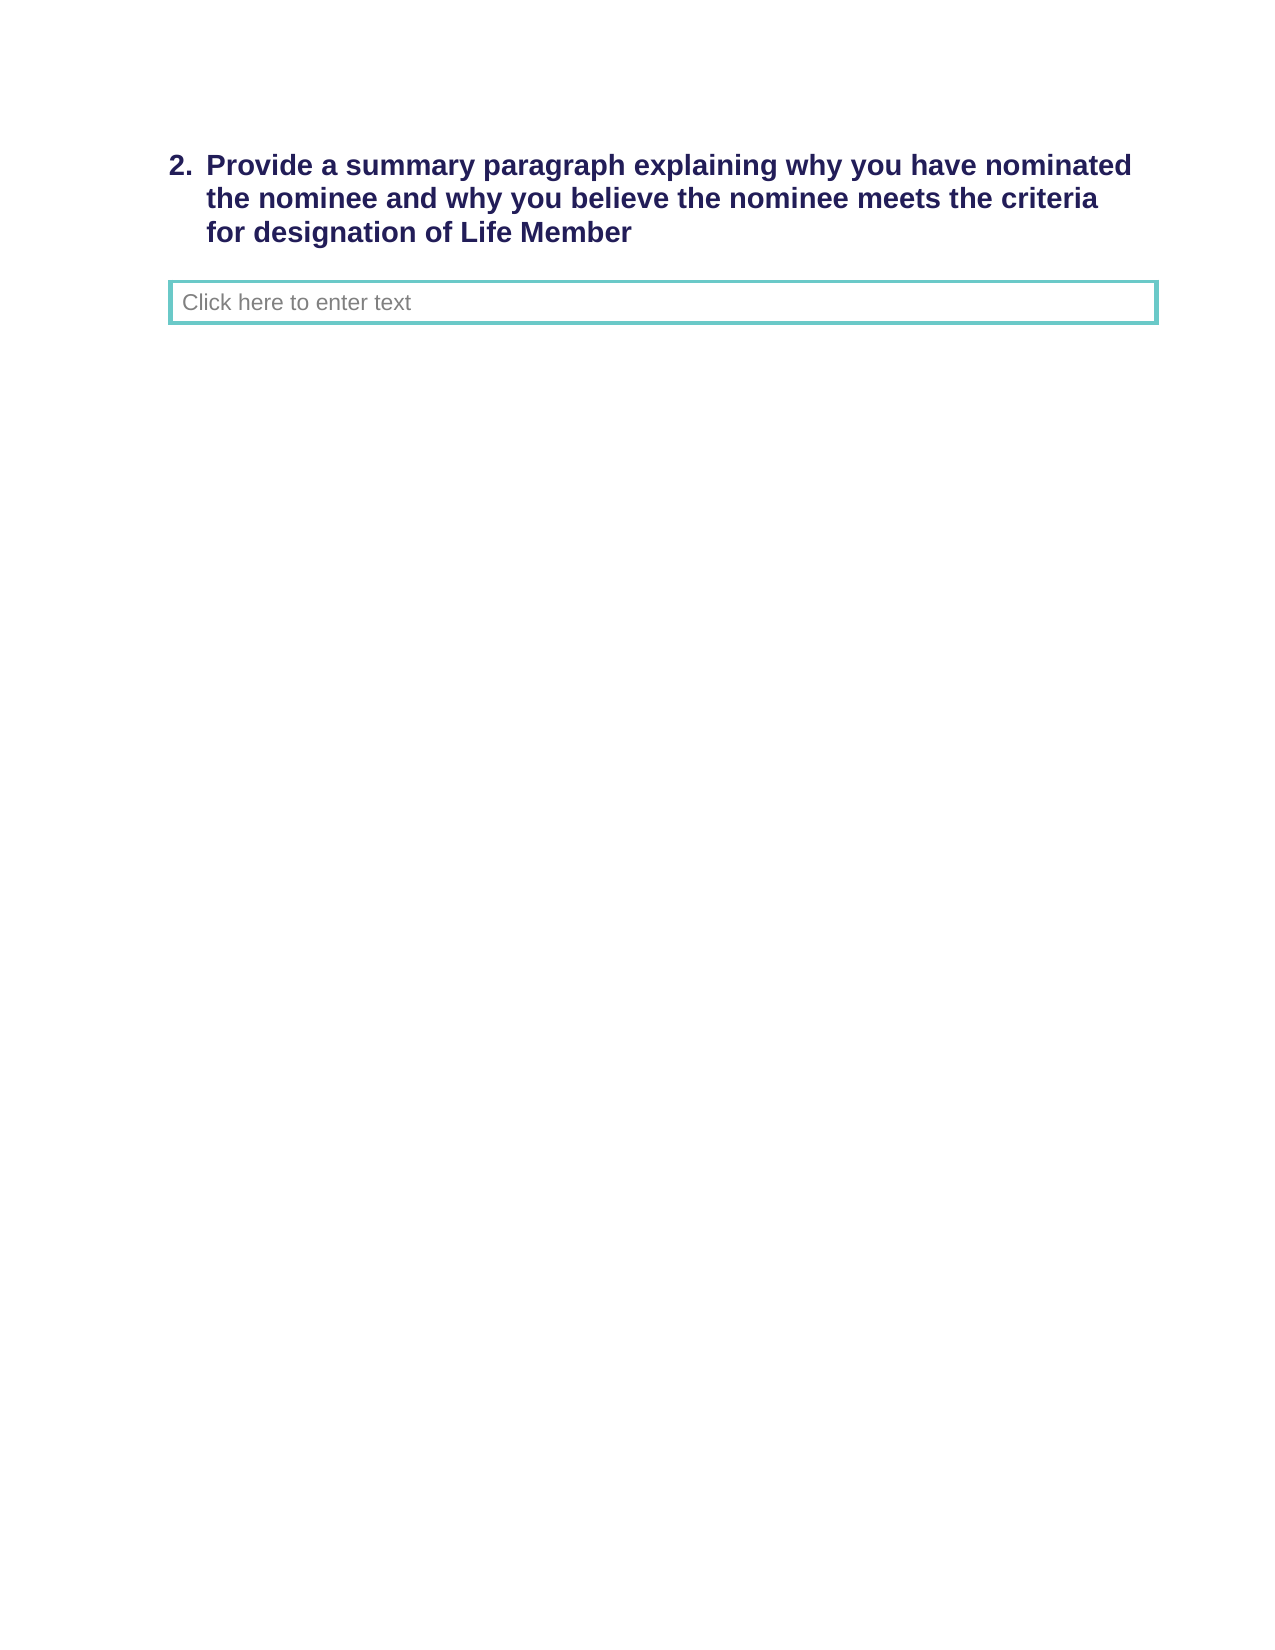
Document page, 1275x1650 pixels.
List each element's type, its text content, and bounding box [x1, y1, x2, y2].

table_header [173, 283, 1154, 321]
subtitle Provide a summary paragraph explaining why you have nominated the nominee and why you believe the nominee meets the criteria for designation of Life Member [169, 148, 1140, 248]
